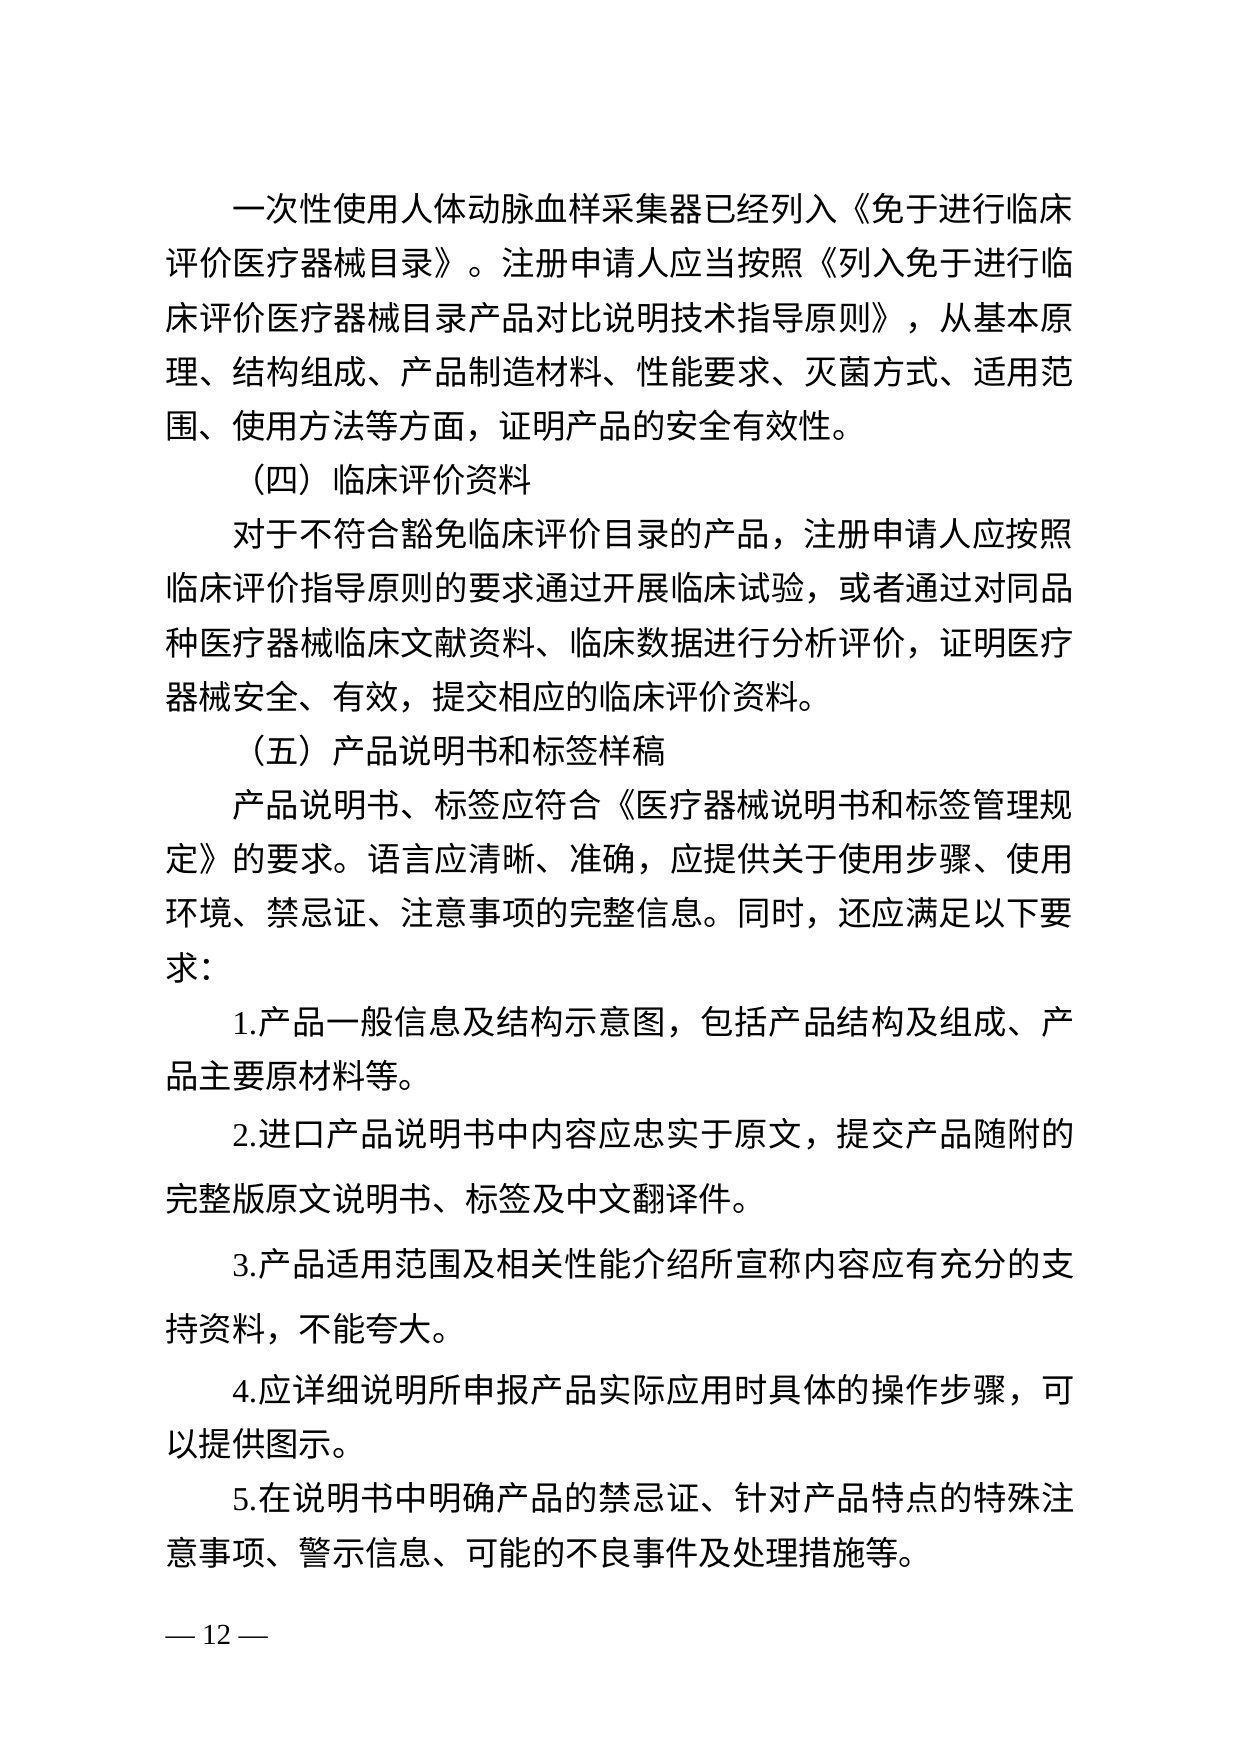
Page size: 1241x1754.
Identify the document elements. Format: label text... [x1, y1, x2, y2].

text 4.应详细说明所申报产品实际应用时具体的操作步骤，可以提供图示。 [165, 1359, 1075, 1467]
text 3.产品适用范围及相关性能介绍所宣称内容应有充分的支持资料，不能夸大。 [165, 1229, 1075, 1359]
text 一次性使用人体动脉血样采集器已经列入《免于进行临床评价医疗器械目录》。注册申请人应当按照《列入免于进行临床评价医疗器械目录产品对比说明技术指导原则》，从基本原理、结构组成、产品制造材料、性能要求、灭菌方式、适用范围、使用方法等方面，证明产品的安全有效性。 [165, 178, 1075, 449]
list 5.在说明书中明确产品的禁忌证、针对产品特点的特殊注意事项、警示信息、可能的不良事件及处理措施等。 [165, 1467, 1075, 1576]
text 1.产品一般信息及结构示意图，包括产品结构及组成、产品主要原材料等。 [165, 991, 1075, 1099]
text （五）产品说明书和标签样稿 [165, 720, 1075, 774]
text 对于不符合豁免临床评价目录的产品，注册申请人应按照临床评价指导原则的要求通过开展临床试验，或者通过对同品种医疗器械临床文献资料、临床数据进行分析评价，证明医疗器械安全、有效，提交相应的临床评价资料。 [165, 503, 1075, 720]
text （四）临床评价资料 [165, 449, 1075, 503]
text 2.进口产品说明书中内容应忠实于原文，提交产品随附的完整版原文说明书、标签及中文翻译件。 [165, 1099, 1075, 1229]
text 产品说明书、标签应符合《医疗器械说明书和标签管理规定》的要求。语言应清晰、准确，应提供关于使用步骤、使用环境、禁忌证、注意事项的完整信息。同时，还应满足以下要求： [165, 774, 1075, 991]
